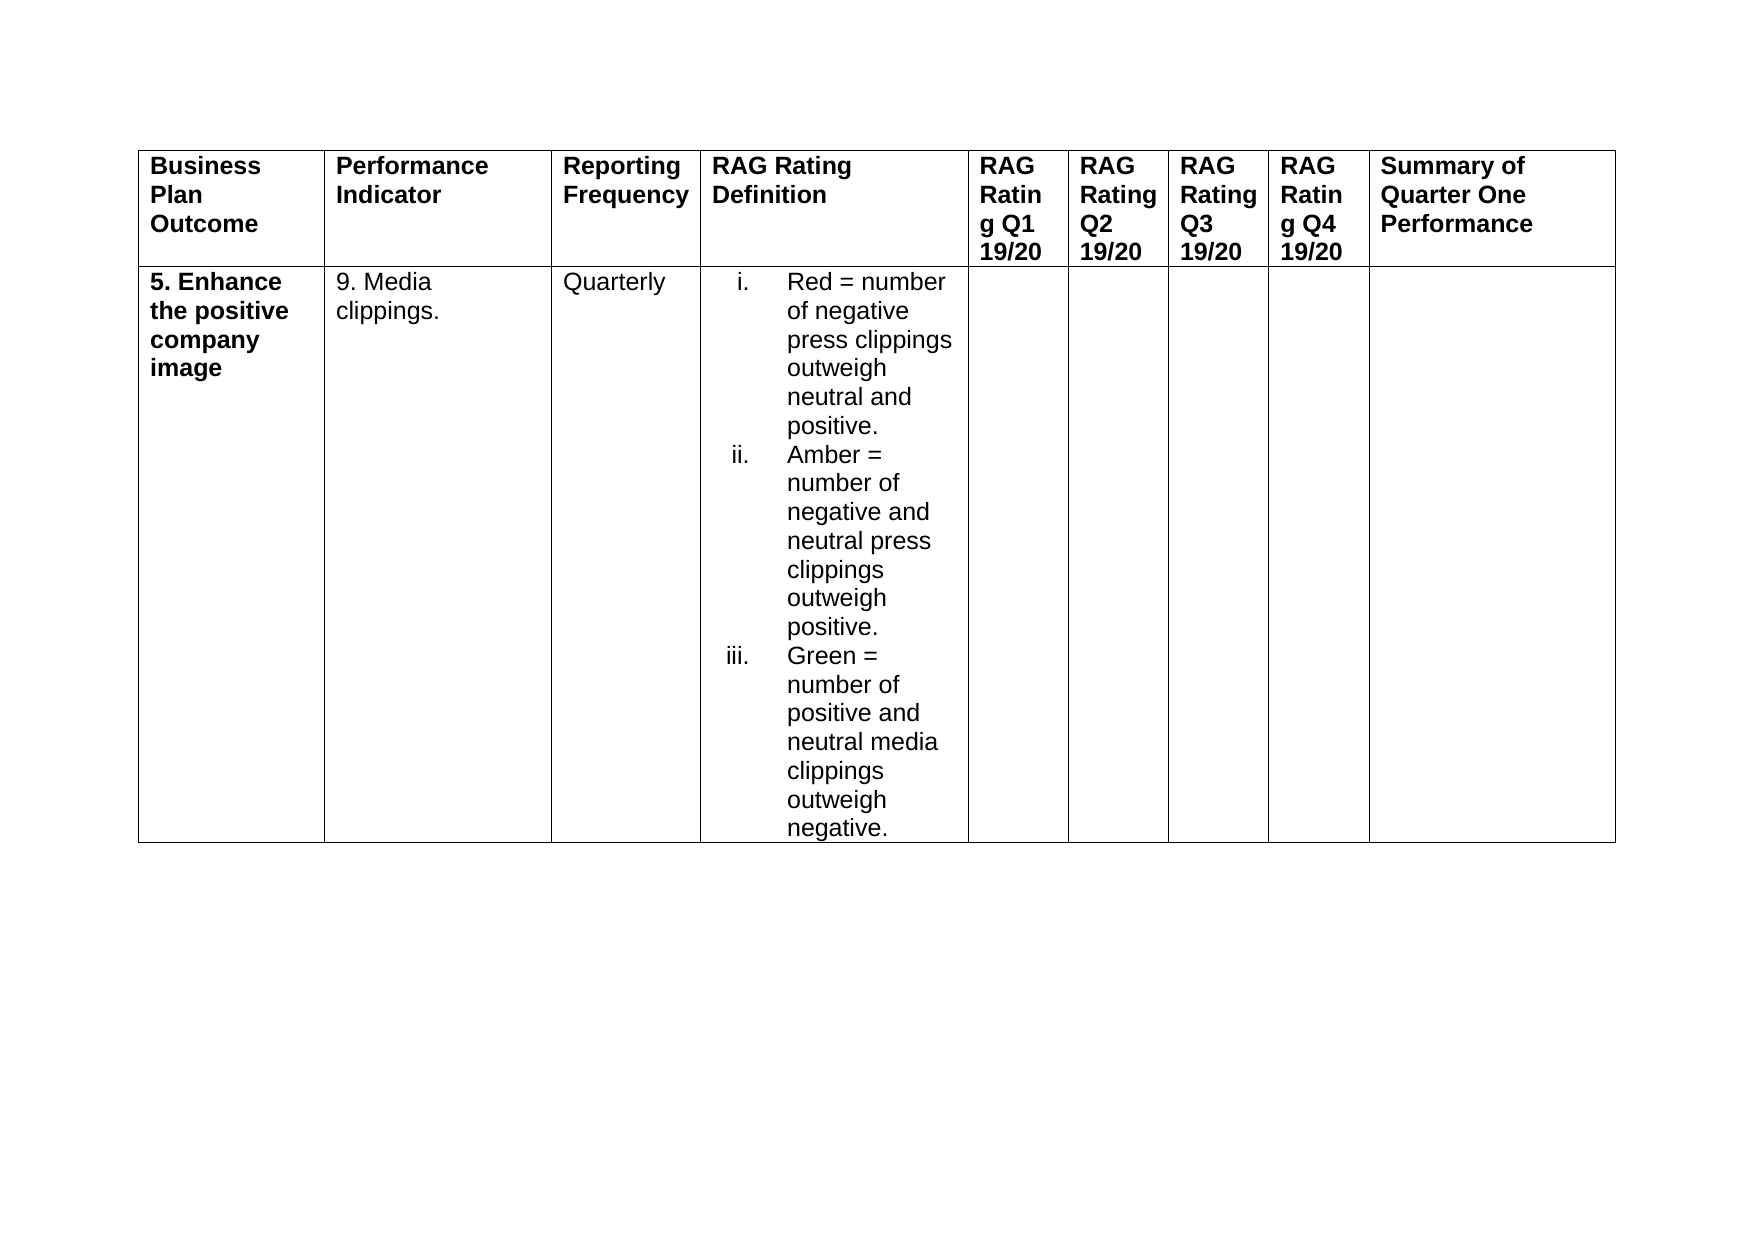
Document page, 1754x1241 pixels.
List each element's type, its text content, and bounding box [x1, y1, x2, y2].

table_header RAG Rating Definition [701, 151, 968, 266]
table_cell 9. Media clippings. [325, 267, 551, 842]
table_cell [969, 267, 1068, 842]
table_header Performance Indicator [325, 151, 551, 266]
table_cell [1169, 267, 1268, 842]
table_cell Quarterly [552, 267, 700, 842]
table_header RAG Rating Q1 19/20 [969, 151, 1068, 266]
table_cell [1370, 267, 1615, 842]
table_cell [1269, 267, 1369, 842]
table_cell 5. Enhance the positive company image [139, 267, 324, 842]
table_header RAG Rating Q4 19/20 [1269, 151, 1369, 266]
table_cell Red = number of negative press clippings outweigh neutral and positive. Amber = number of negative and neutral press clippings outweigh positive. Green = number of positive and neutral media clippings outweigh negative. [701, 267, 968, 842]
table_cell [1069, 267, 1168, 842]
table_header Reporting Frequency [552, 151, 700, 266]
table_header Business Plan Outcome [139, 151, 324, 266]
table_header RAG Rating Q2 19/20 [1069, 151, 1168, 266]
table_header Summary of Quarter One Performance [1370, 151, 1615, 266]
table_header RAG Rating Q3 19/20 [1169, 151, 1268, 266]
